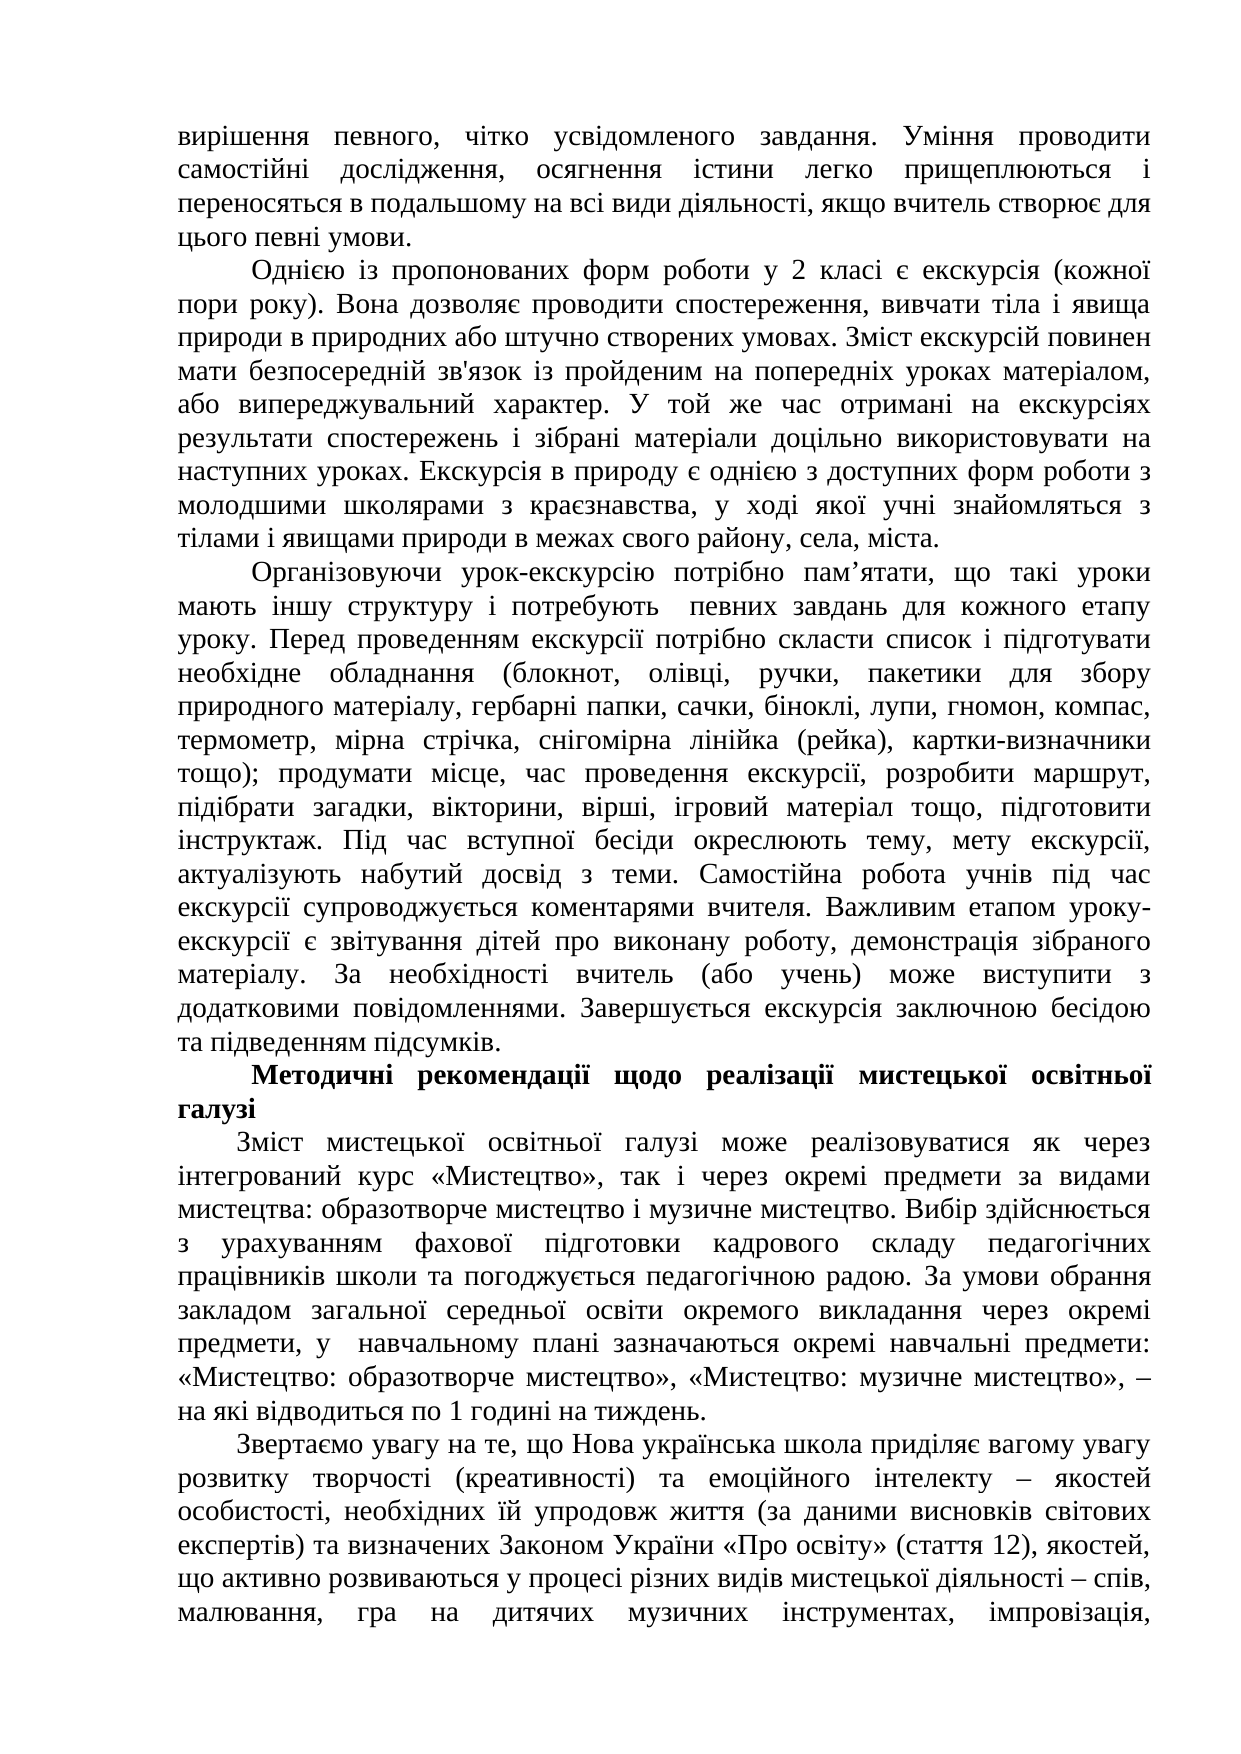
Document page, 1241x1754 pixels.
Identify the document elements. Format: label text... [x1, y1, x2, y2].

text Організовуючи урок-екскурсію потрібно пам’ятати, що такі уроки мають іншу структуру і потребують певних завдань для кожного етапу уроку. Перед проведенням екскурсії потрібно скласти список і підготувати необхідне обладнання (блокнот, олівці, ручки, пакетики для збору природного матеріалу, гербарні папки, сачки, біноклі, лупи, гномон, компас, термометр, мірна стрічка, снігомірна лінійка (рейка), картки-визначники тощо); продумати місце, час проведення екскурсії, розробити маршрут, підібрати загадки, вікторини, вірші, ігровий матеріал тощо, підготовити інструктаж. Під час вступної бесіди окреслюють тему, мету екскурсії, актуалізують набутий досвід з теми. Самостійна робота учнів під час екскурсії супроводжується коментарями вчителя. Важливим етапом уроку-екскурсії є звітування дітей про виконану роботу, демонстрація зібраного матеріалу. За необхідності вчитель (або учень) може виступити з додатковими повідомленнями. Завершується екскурсія заключною бесідою та підведенням підсумків. [177, 554, 1152, 1057]
text Методичні рекомендації щодо реалізації мистецької освітньої галузі [177, 1057, 1152, 1124]
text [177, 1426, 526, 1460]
text Однією із пропонованих форм роботи у 2 класі є екскурсія (кожної пори року). Вона дозволяє проводити спостереження, вивчати тіла і явища природи в природних або штучно створених умовах. Зміст екскурсій повинен мати безпосередній зв'язок із пройденим на попередніх уроках матеріалом, або випереджувальний характер. У той же час отримані на екскурсіях результати спостережень і зібрані матеріали доцільно використовувати на наступних уроках. Екскурсія в природу є однією з доступних форм роботи з молодшими школярами з краєзнавства, у ході якої учні знайомляться з тілами і явищами природи в межах свого району, села, міста. [177, 252, 1152, 554]
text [177, 118, 1152, 252]
text Зміст мистецької освітньої галузі може реалізовуватися як через інтегрований курс «Мистецтво», так і через окремі предмети за видами мистецтва: образотворче мистецтво і музичне мистецтво. Вибір здійснюється з урахуванням фахової підготовки кадрового складу педагогічних працівників школи та погоджується педагогічною радою. За умови обрання закладом загальної середньої освіти окремого викладання через окремі предмети, у навчальному плані зазначаються окремі навчальні предмети: «Мистецтво: образотворче мистецтво», «Мистецтво: музичне мистецтво», – на які відводиться по 1 годині на тиждень. [177, 1124, 1152, 1426]
